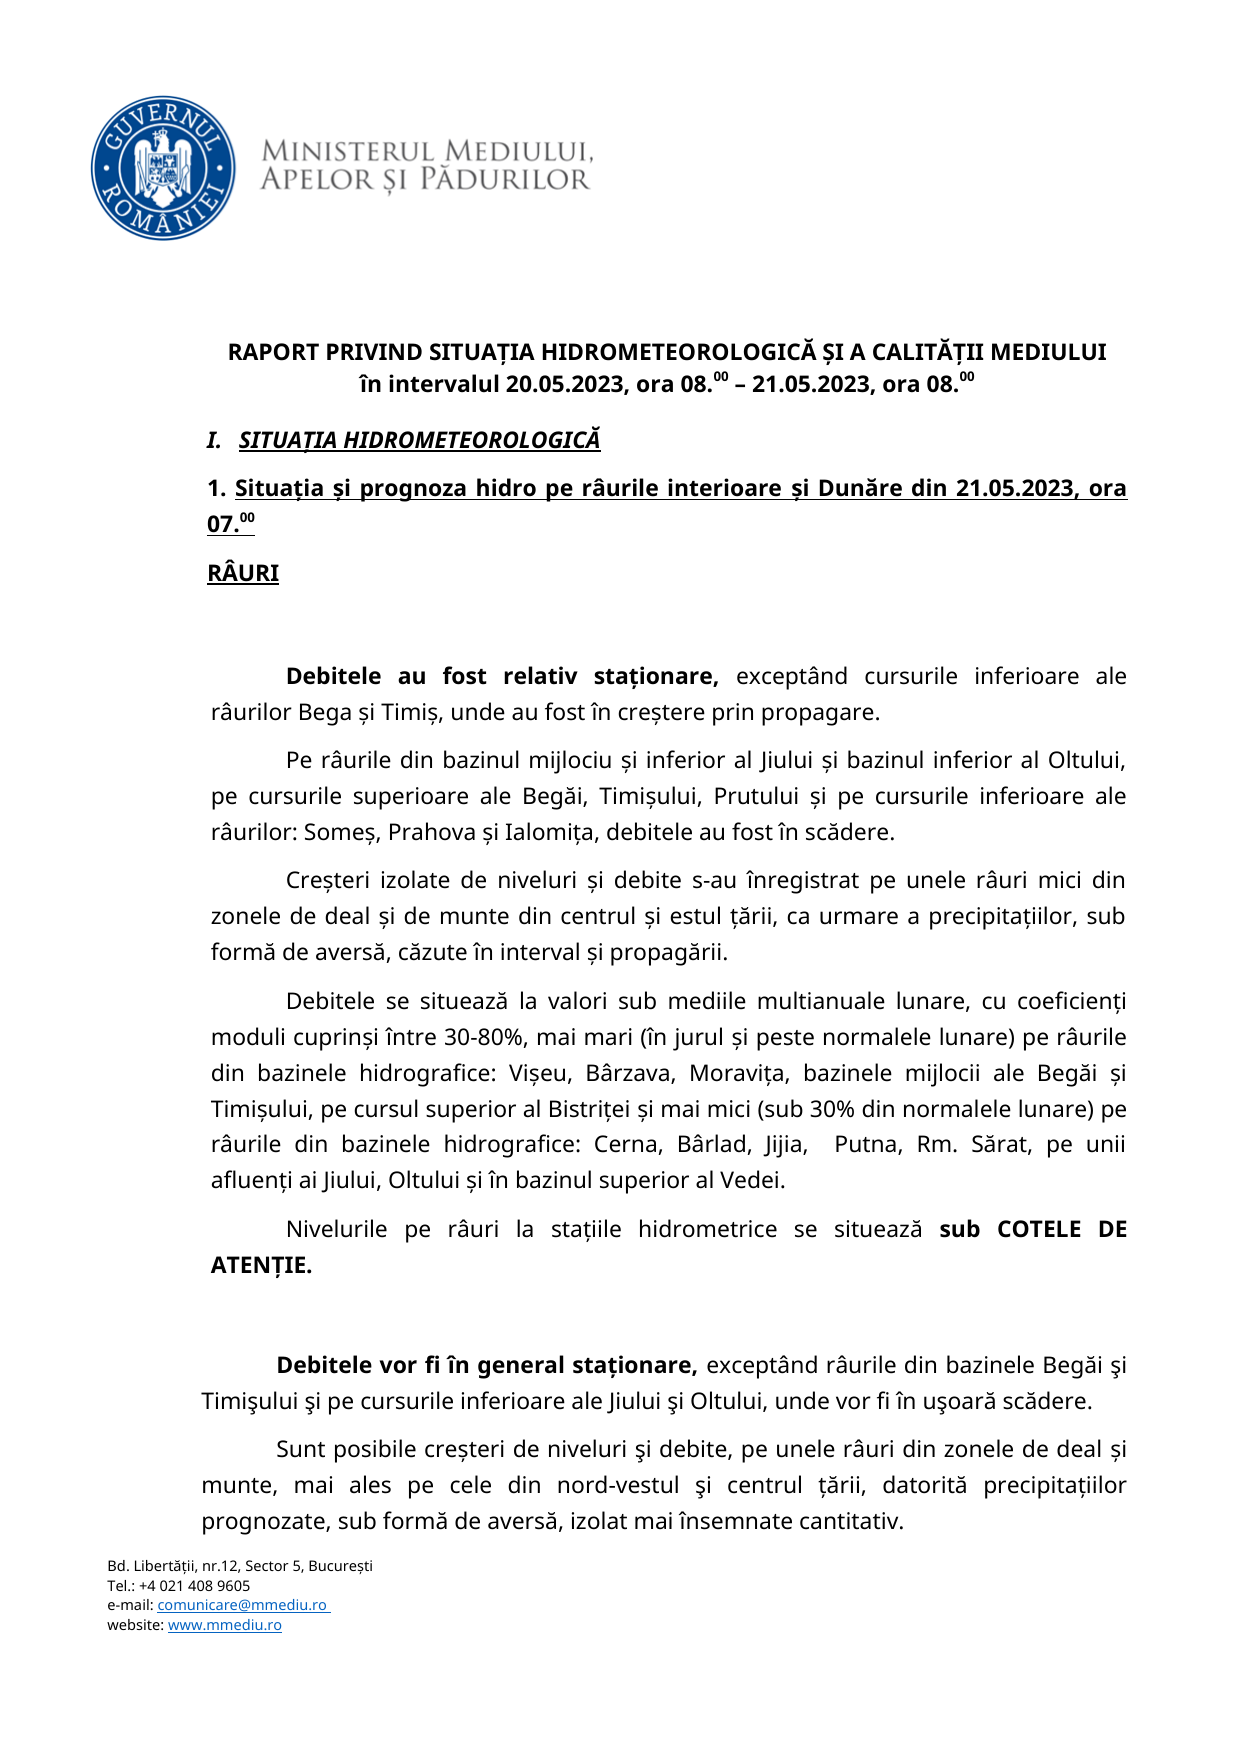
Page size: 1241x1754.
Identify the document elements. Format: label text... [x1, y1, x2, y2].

text Nivelurile pe râuri la stațiile hidrometrice se situează sub COTELE DE ATENȚIE. [211, 1213, 1128, 1280]
text Debitele vor fi în general staționare, exceptând râurile din bazinele Begăi şi Timişului şi pe cursurile inferioare ale Jiului şi Oltului, unde vor fi în uşoară scădere. [201, 1349, 1128, 1416]
text Creşteri izolate de niveluri şi debite s-au înregistrat pe unele râuri mici din zonele de deal şi de munte din centrul şi estul țării, ca urmare a precipitațiilor, sub formă de aversă, căzute în interval şi propagării. [211, 864, 1128, 967]
text RAPORT PRIVIND SITUAŢIA HIDROMETEOROLOGICĂ ŞI A CALITĂŢII MEDIULUI [207, 336, 1128, 367]
list SITUAŢIA HIDROMETEOROLOGICĂ [207, 424, 1128, 455]
picture [88, 93, 620, 241]
text Debitele au fost relativ staționare, exceptând cursurile inferioare ale râurilor Bega şi Timiş, unde au fost în creştere prin propagare. [211, 660, 1128, 727]
text 1. Situația și prognoza hidro pe râurile interioare şi Dunăre din 21.05.2023, ora 07.00 [207, 472, 1128, 539]
text Pe râurile din bazinul mijlociu şi inferior al Jiului şi bazinul inferior al Oltului, pe cursurile superioare ale Begăi, Timișului, Prutului şi pe cursurile inferioare ale râurilor: Someş, Prahova şi Ialomița, debitele au fost în scădere. [211, 744, 1128, 847]
text în intervalul 20.05.2023, ora 08.00 – 21.05.2023, ora 08.00 [207, 367, 1128, 399]
text Debitele se situează la valori sub mediile multianuale lunare, cu coeficienți moduli cuprinși între 30-80%, mai mari (în jurul și peste normalele lunare) pe râurile din bazinele hidrografice: Vișeu, Bârzava, Moravița, bazinele mijlocii ale Begăi şi Timişului, pe cursul superior al Bistriței și mai mici (sub 30% din normalele lunare) pe râurile din bazinele hidrografice: Cerna, Bârlad, Jijia, Putna, Rm. Sărat, pe unii afluenţi ai Jiului, Oltului şi în bazinul superior al Vedei. [211, 985, 1128, 1196]
text RÂURI [207, 557, 1128, 588]
text Sunt posibile creșteri de niveluri şi debite, pe unele râuri din zonele de deal și munte, mai ales pe cele din nord-vestul şi centrul țării, datorită precipitațiilor prognozate, sub formă de aversă, izolat mai însemnate cantitativ. [201, 1433, 1128, 1536]
